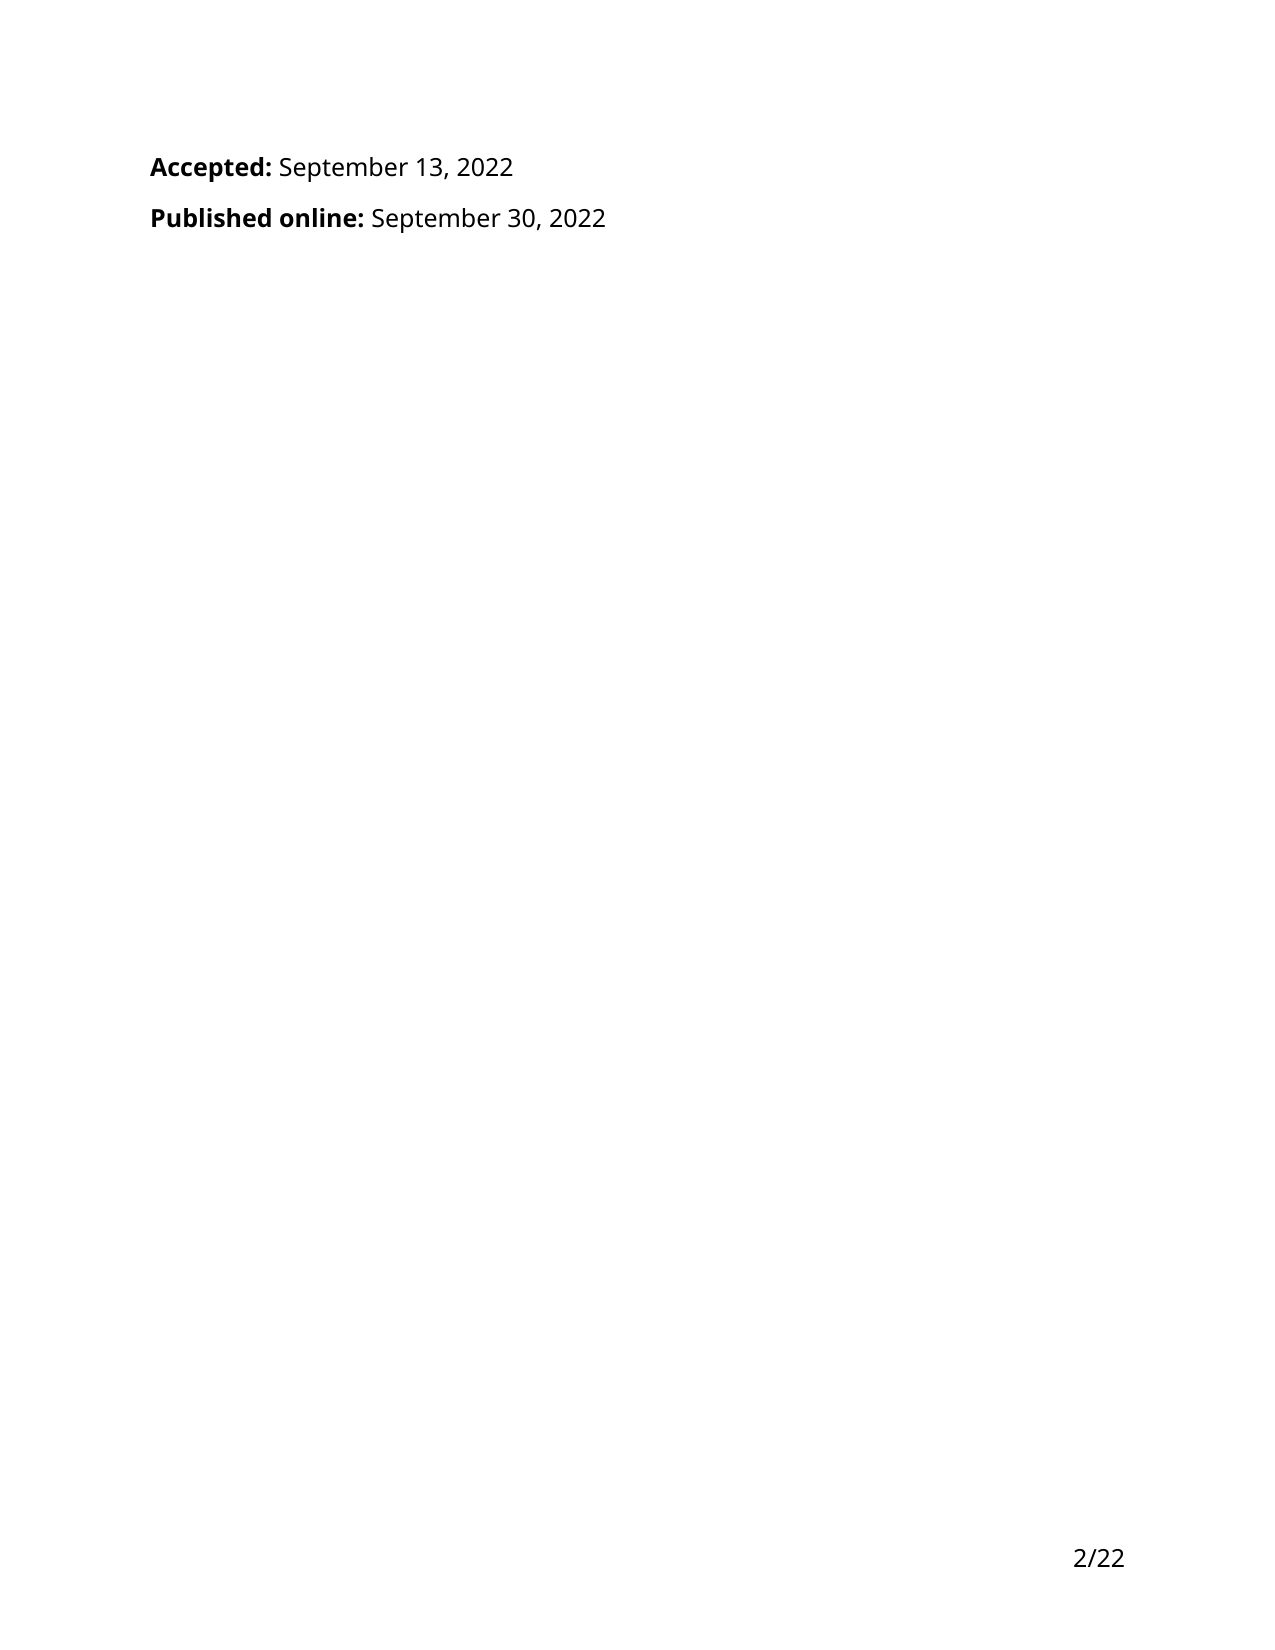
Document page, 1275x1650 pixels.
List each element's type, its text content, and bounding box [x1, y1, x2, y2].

text Published online: September 30, 2022 [150, 201, 1125, 235]
text Accepted: September 13, 2022 [150, 150, 1125, 184]
